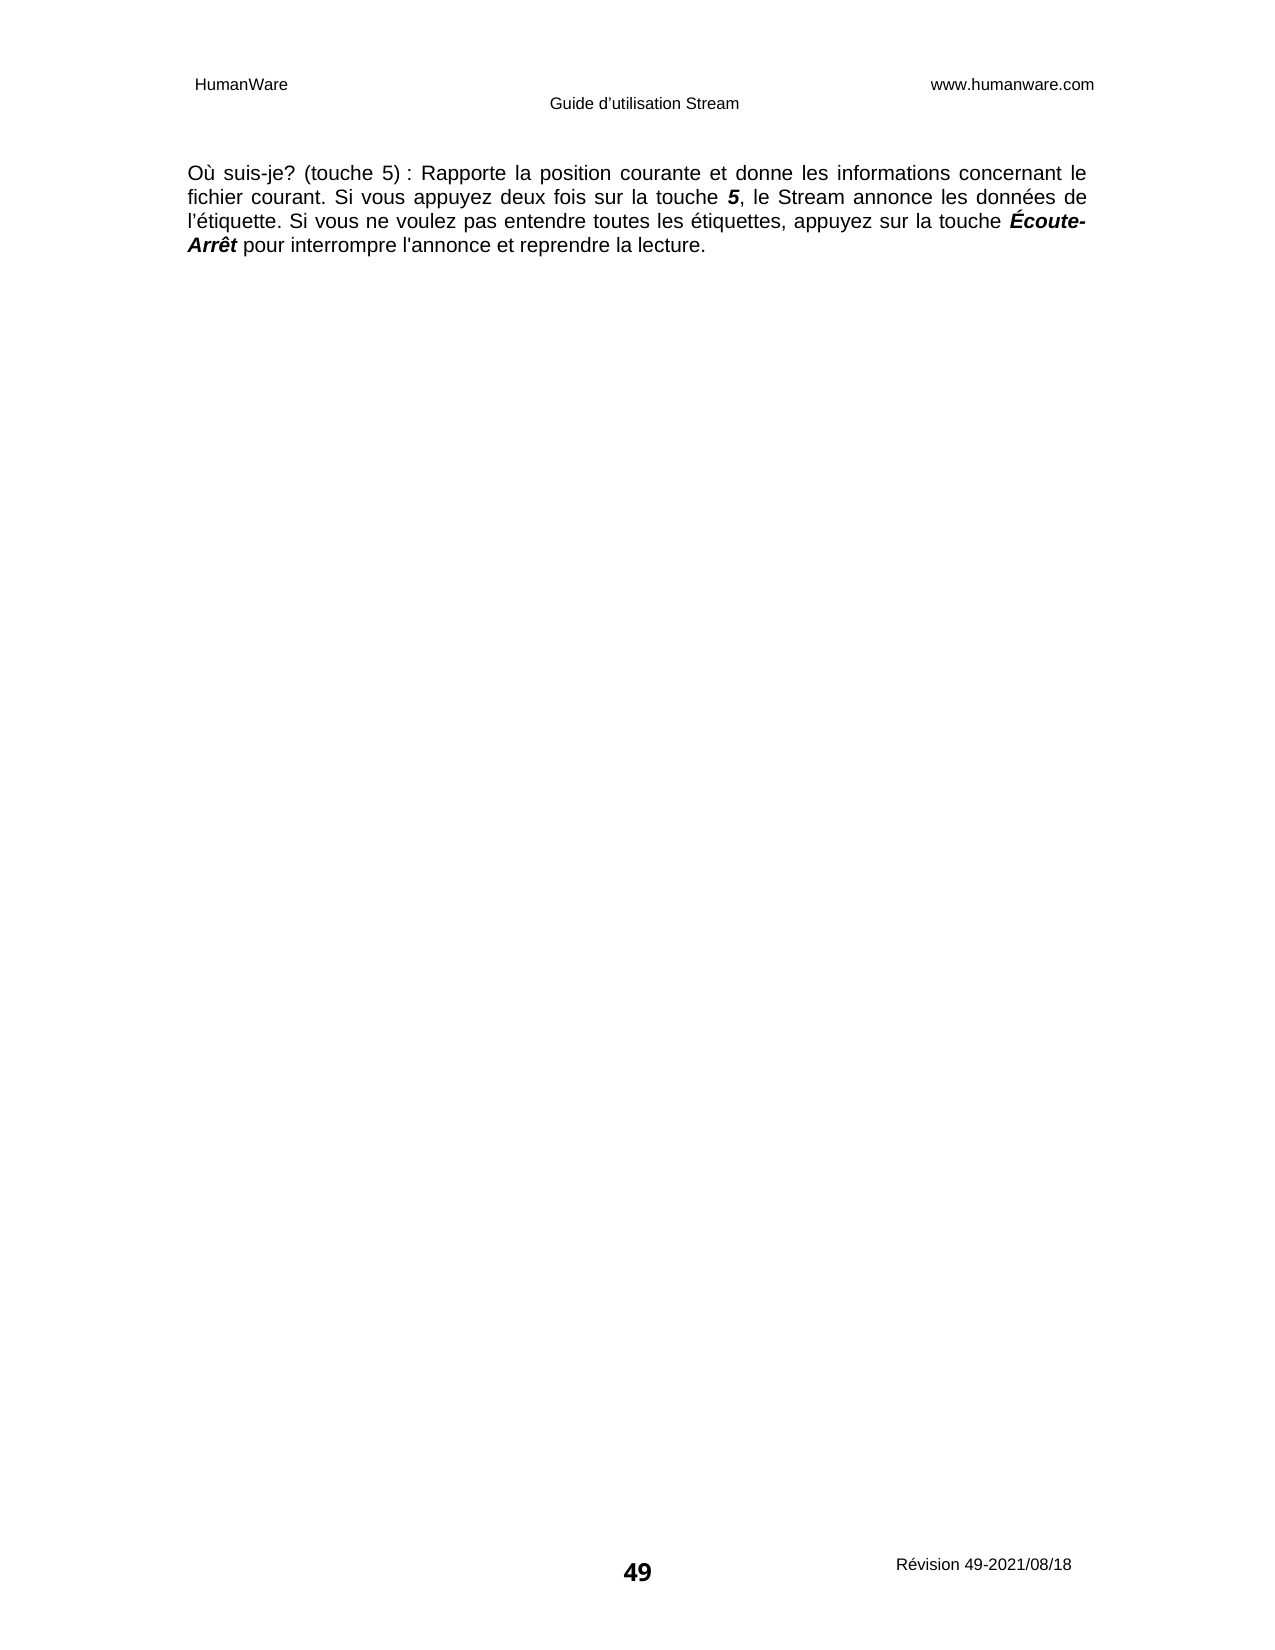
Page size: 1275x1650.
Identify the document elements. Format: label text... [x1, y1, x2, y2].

text Où suis-je? (touche 5) : Rapporte la position courante et donne les informations concernant le fichier courant. Si vous appuyez deux fois sur la touche 5, le Stream annonce les données de l’étiquette. Si vous ne voulez pas entendre toutes les étiquettes, appuyez sur la touche Écoute-Arrêt pour interrompre l'annonce et reprendre la lecture. [187, 161, 1088, 257]
